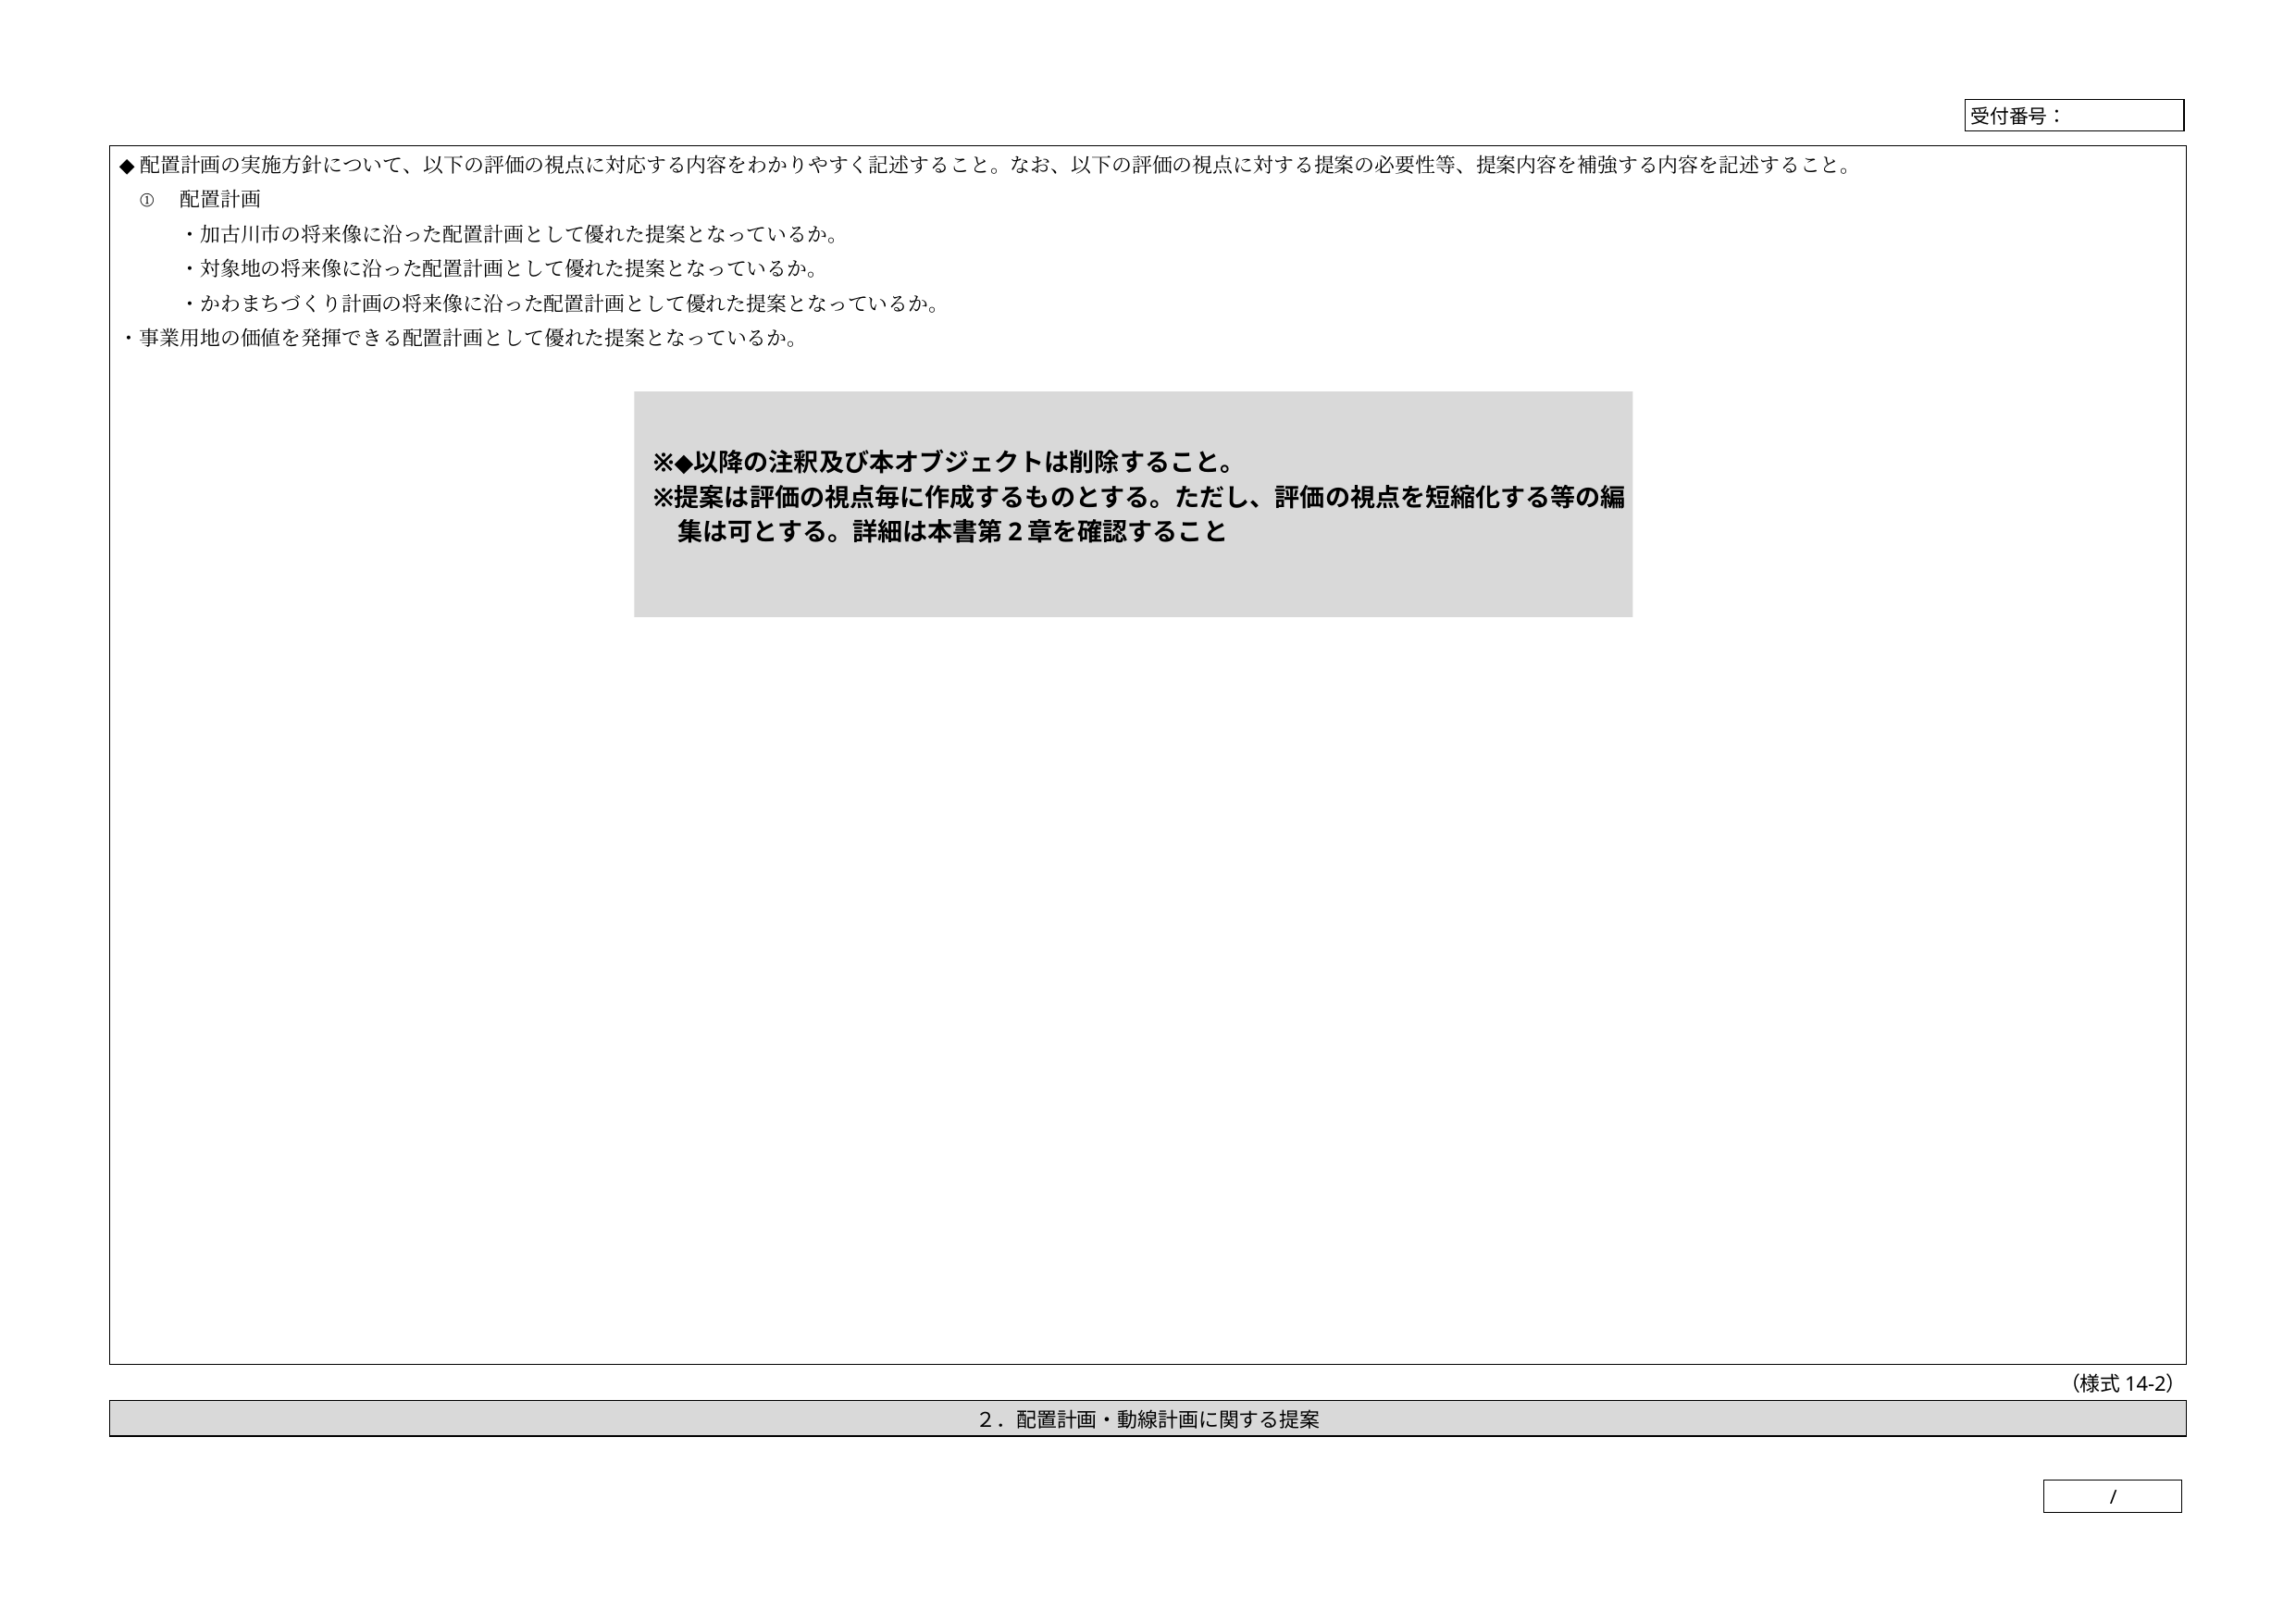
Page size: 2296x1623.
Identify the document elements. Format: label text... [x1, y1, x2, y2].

subtitle （様式14-2） [109, 1365, 2186, 1400]
table_header ２．配置計画・動線計画に関する提案 [110, 1401, 2186, 1435]
table_cell ◆ 配置計画の実施方針について、以下の評価の視点に対応する内容をわかりやすく記述すること。なお、以下の評価の視点に対する提案の必要性等、提案内容を補強する内容を記述すること。 配置計画 ・加古川市の将来像に沿った配置計画として優れた提案となっているか。 ・対象地の将来像に沿った配置計画として優れた提案となっているか。 ・かわまちづくり計画の将来像に沿った配置計画として優れた提案となっているか。 ・事業用地の価値を発揮できる配置計画として優れた提案となっているか。 [110, 146, 2186, 1364]
